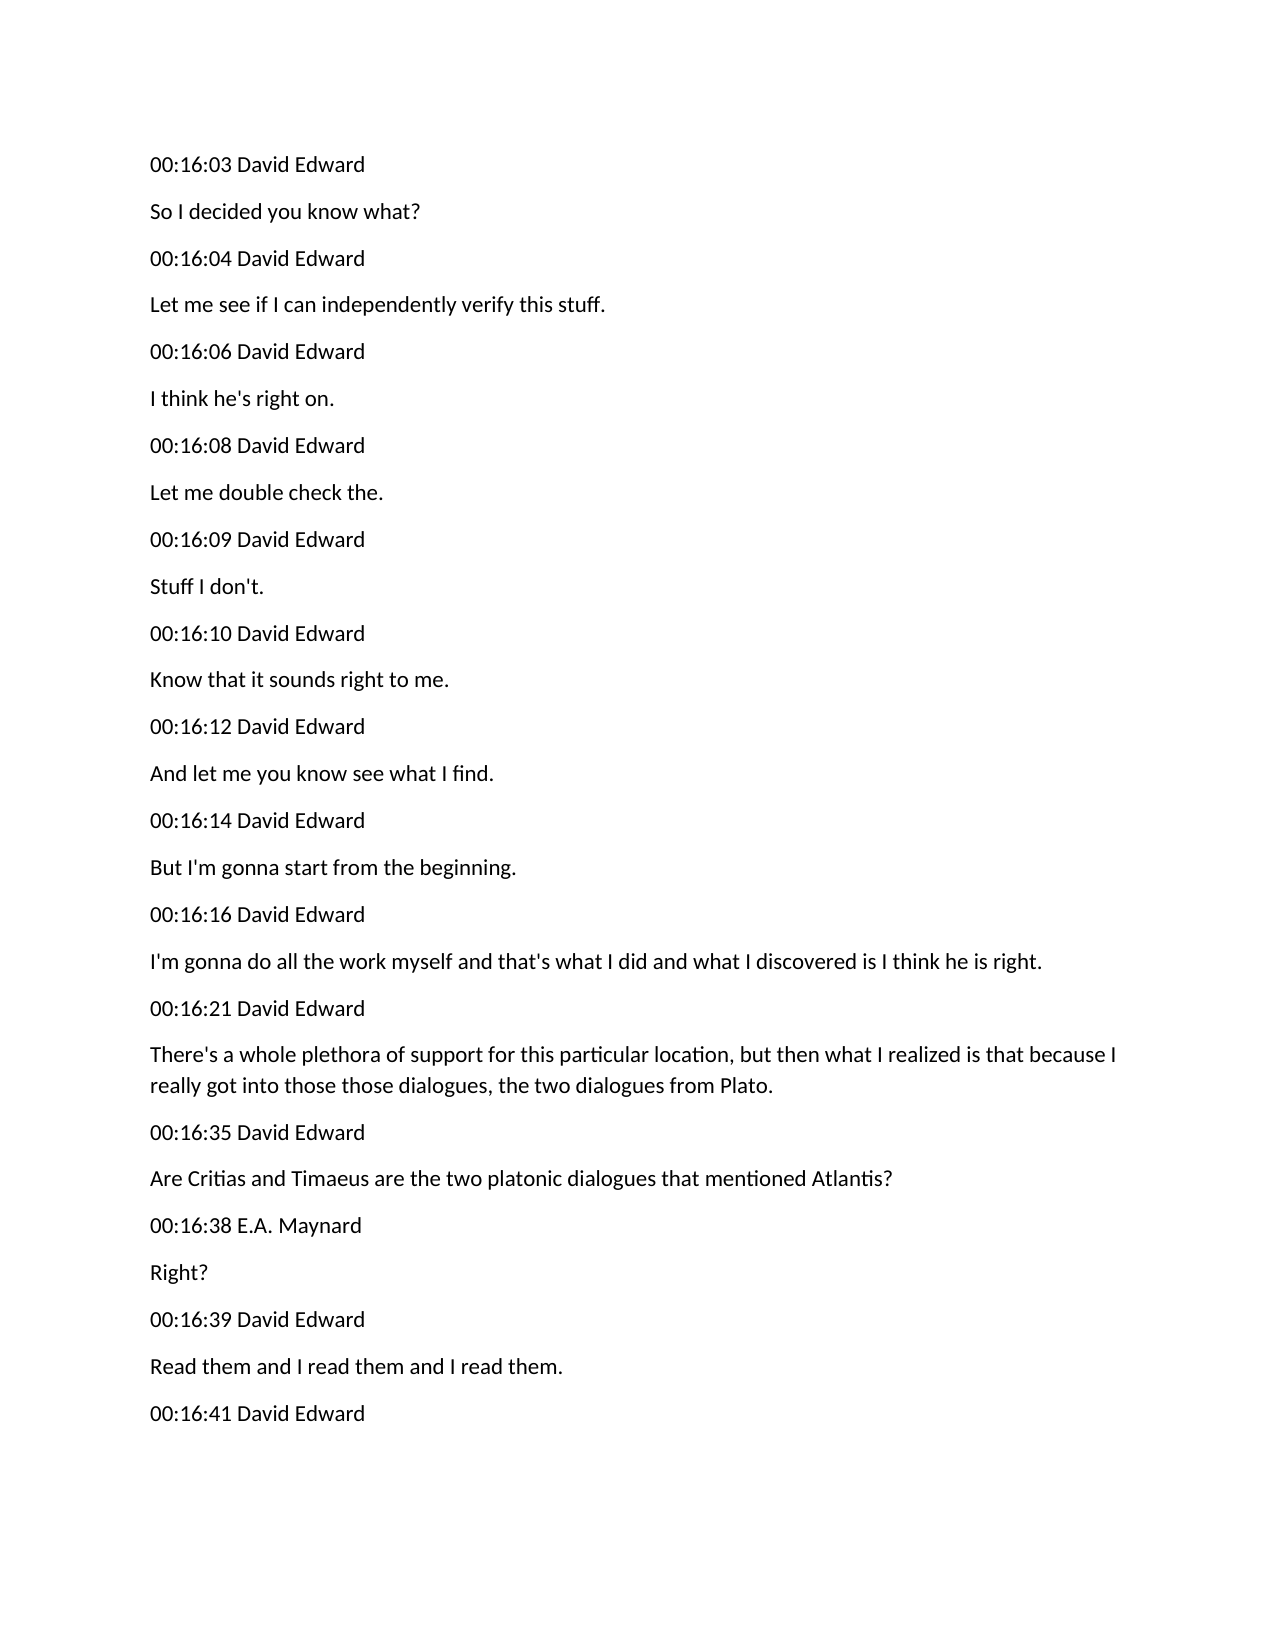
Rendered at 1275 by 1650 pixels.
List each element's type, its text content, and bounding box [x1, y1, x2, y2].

text Know that it sounds right to me. [150, 666, 1125, 694]
text 00:16:06 David Edward [150, 337, 1125, 366]
text I'm gonna do all the work myself and that's what I did and what I discovered is I think he is right. [150, 947, 1125, 975]
text I think he's right on. [150, 384, 1125, 412]
text 00:16:10 David Edward [150, 619, 1125, 647]
text Right? [150, 1258, 1125, 1286]
text There's a whole plethora of support for this particular location, but then what I realized is that because I really got into those those dialogues, the two dialogues from Plato. [150, 1041, 1125, 1099]
text 00:16:21 David Edward [150, 994, 1125, 1022]
text Are Critias and Timaeus are the two platonic dialogues that mentioned Atlantis? [150, 1164, 1125, 1193]
text 00:16:04 David Edward [150, 244, 1125, 272]
text So I decided you know what? [150, 197, 1125, 225]
text But I'm gonna start from the beginning. [150, 853, 1125, 881]
text Let me see if I can independently verify this stuff. [150, 291, 1125, 319]
text 00:16:38 E.A. Maynard [150, 1211, 1125, 1239]
text 00:16:16 David Edward [150, 900, 1125, 928]
text 00:16:41 David Edward [150, 1399, 1125, 1427]
text 00:16:39 David Edward [150, 1305, 1125, 1333]
text 00:16:08 David Edward [150, 431, 1125, 459]
text Read them and I read them and I read them. [150, 1352, 1125, 1380]
text Let me double check the. [150, 478, 1125, 506]
text 00:16:09 David Edward [150, 525, 1125, 553]
text 00:16:03 David Edward [150, 150, 1125, 178]
text 00:16:35 David Edward [150, 1118, 1125, 1146]
text 00:16:14 David Edward [150, 806, 1125, 834]
text 00:16:12 David Edward [150, 712, 1125, 741]
text And let me you know see what I find. [150, 759, 1125, 787]
text Stuff I don't. [150, 572, 1125, 600]
